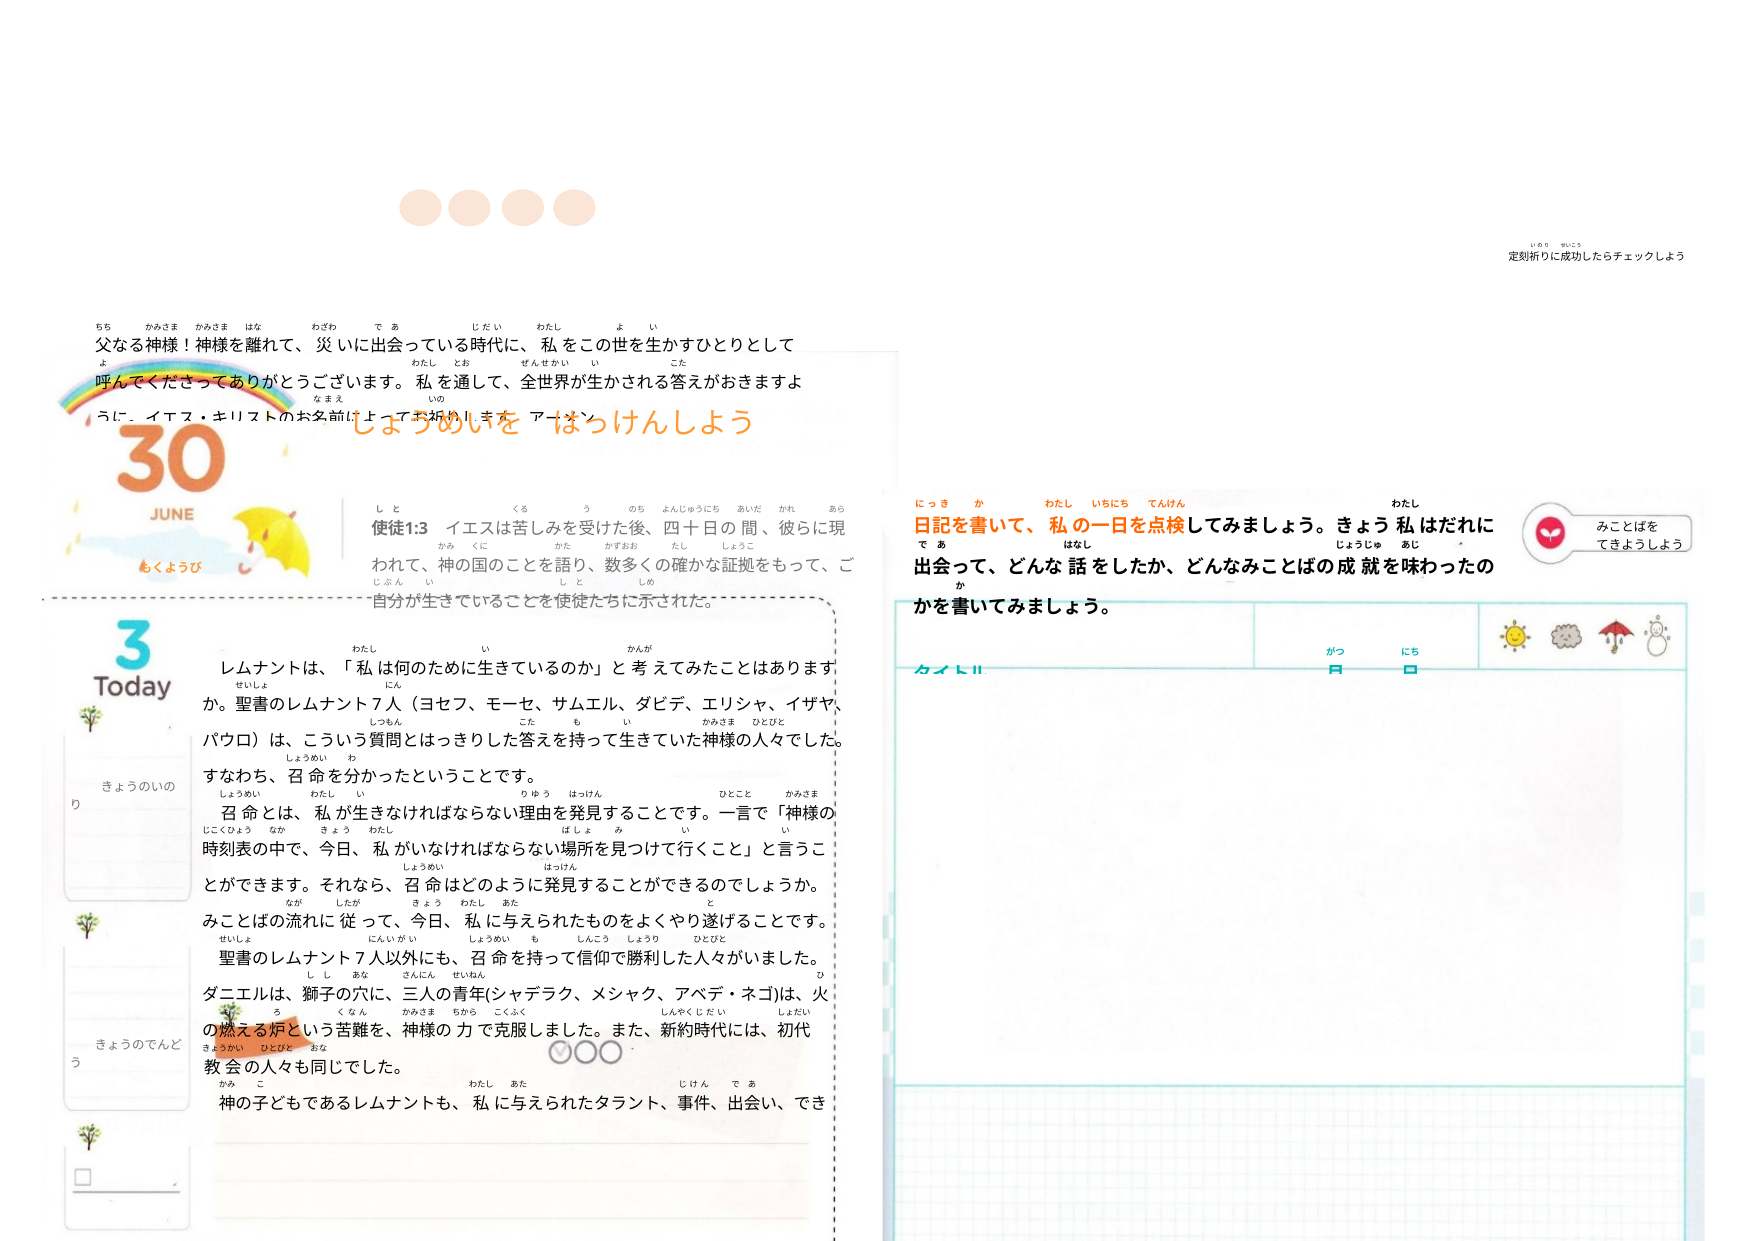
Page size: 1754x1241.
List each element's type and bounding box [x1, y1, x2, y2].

picture [41, 351, 1705, 1241]
